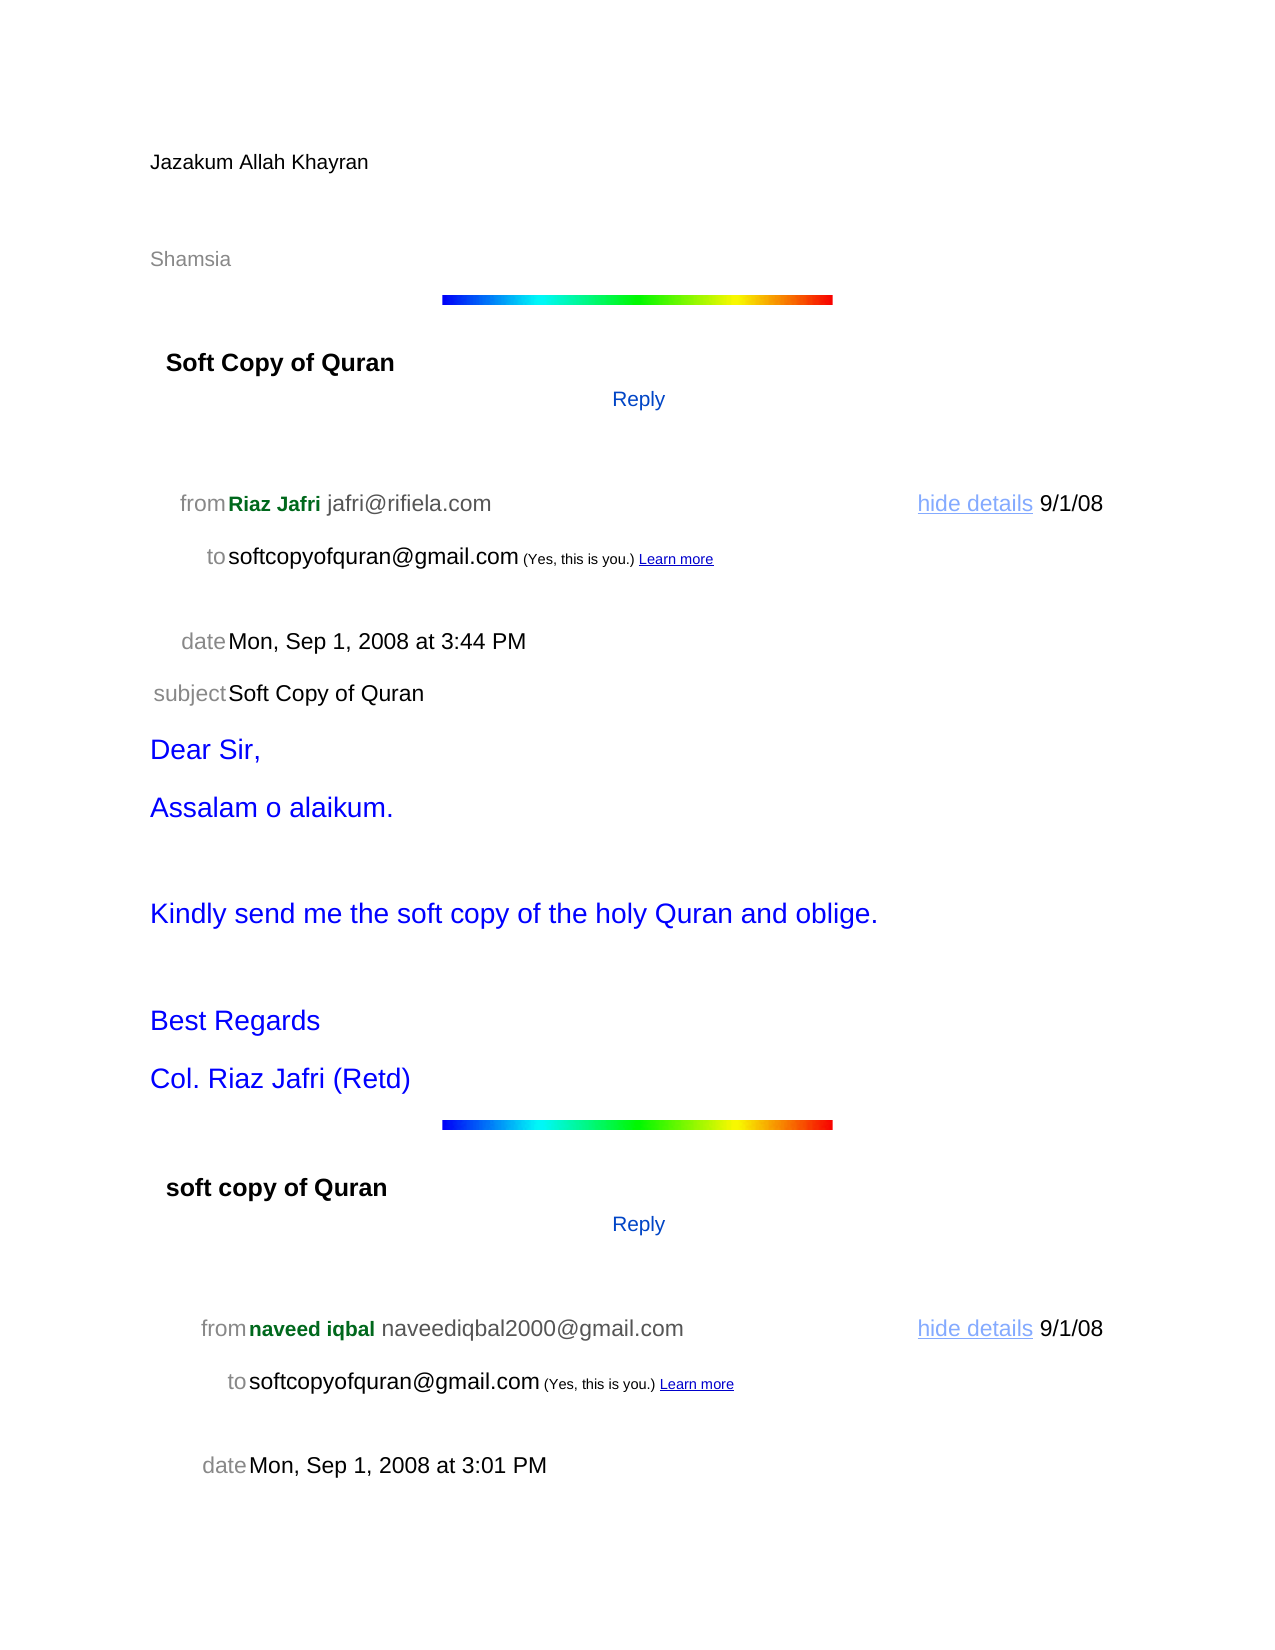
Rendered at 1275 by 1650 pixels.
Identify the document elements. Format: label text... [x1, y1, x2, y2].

text Jazakum Allah Khayran [150, 150, 1125, 174]
table_header hide details 9/1/08 [917, 1315, 1103, 1481]
picture [442, 1120, 505, 1130]
text Assalam o alaikum. [150, 791, 1125, 823]
text Reply [150, 384, 1125, 413]
text Best Regards [150, 1004, 1125, 1036]
table_header [150, 490, 917, 733]
table_header hide details 9/1/08 [917, 490, 1103, 733]
text Dear Sir, [150, 733, 1125, 766]
text Reply [150, 1209, 1125, 1237]
table_header [150, 1315, 917, 1481]
text Col. Riaz Jafri (Retd) [150, 1062, 1125, 1094]
picture [520, 295, 833, 305]
text Shamsia [150, 247, 1125, 271]
picture [442, 295, 505, 305]
text Kindly send me the soft copy of the holy Quran and oblige. [150, 897, 1125, 930]
subtitle Soft Copy of Quran [166, 348, 1117, 377]
subtitle soft copy of Quran [166, 1173, 1117, 1202]
picture [520, 1120, 833, 1130]
